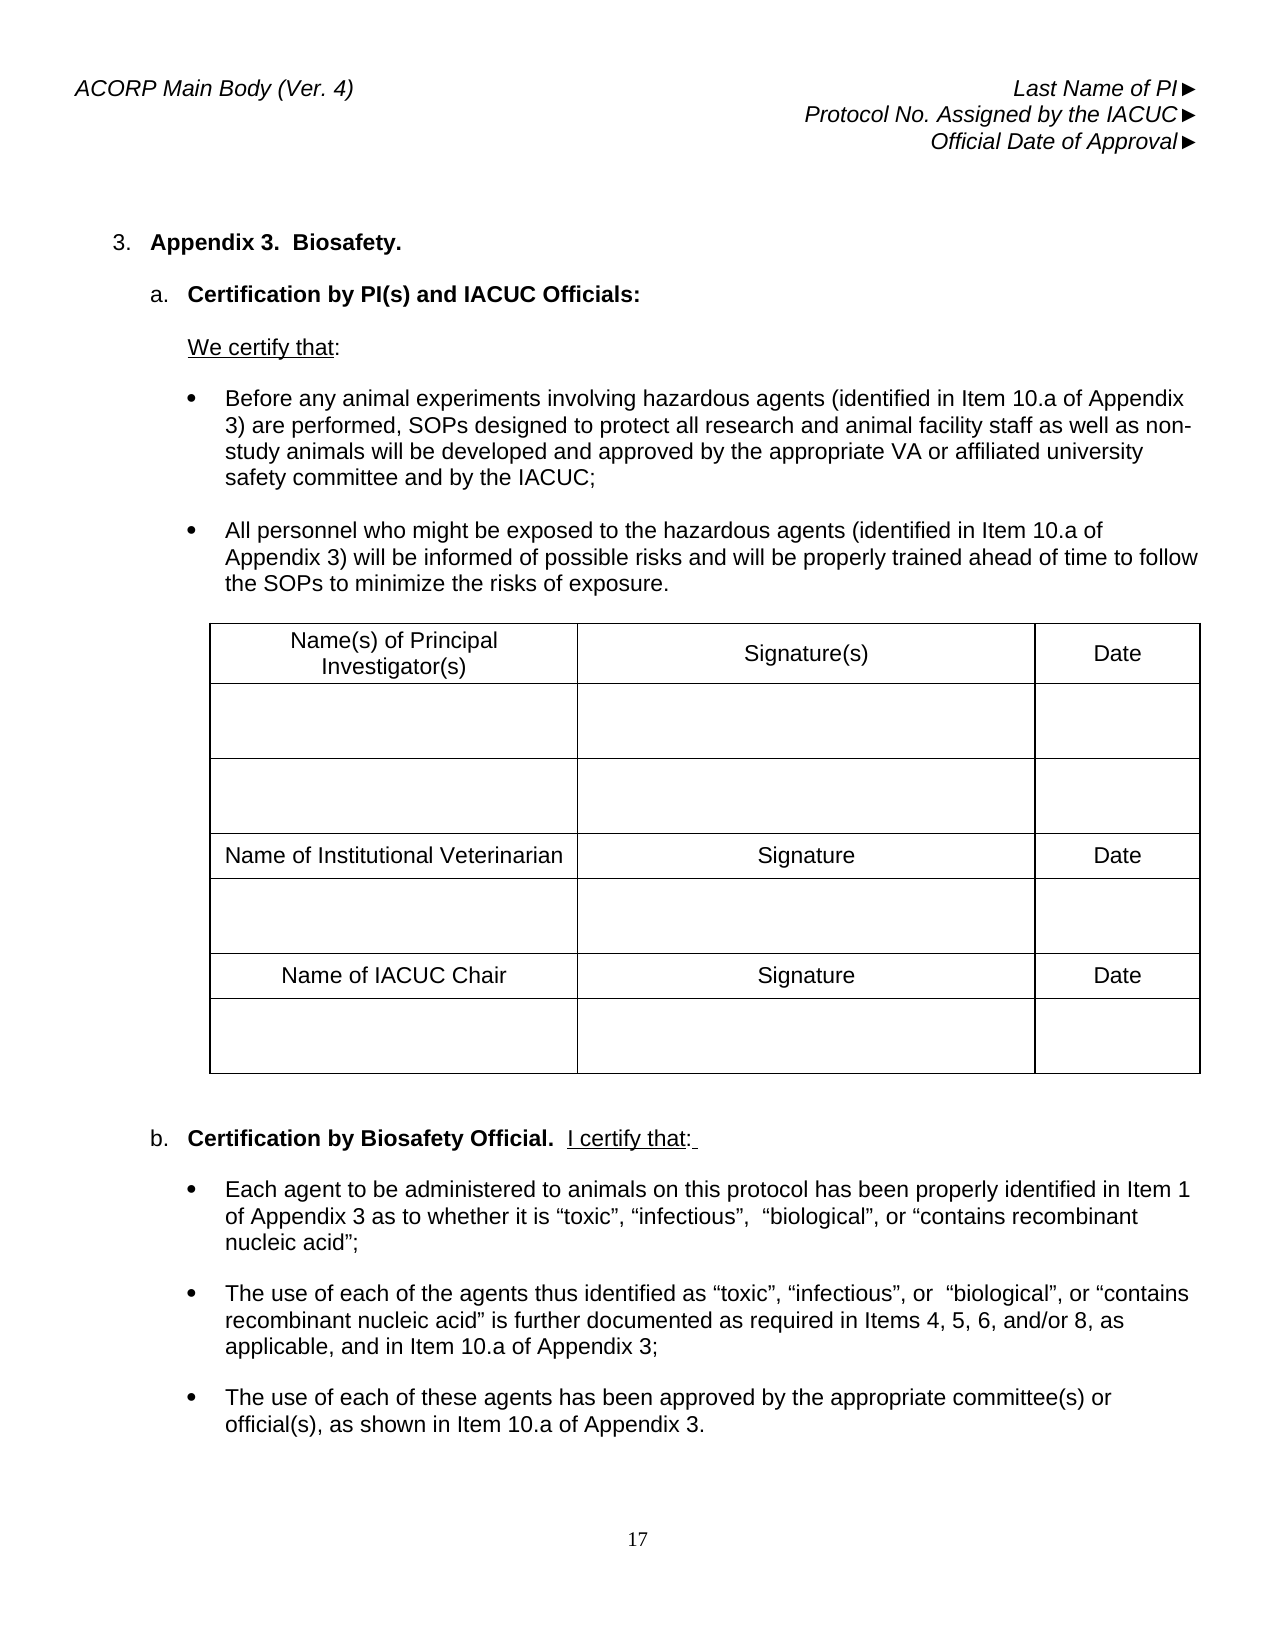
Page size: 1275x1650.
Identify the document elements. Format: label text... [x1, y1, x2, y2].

list Each agent to be administered to animals on this protocol has been properly identified in Item 1 of Appendix 3 as to whether it is “toxic”, “infectious”, “biological”, or “contains recombinant nucleic acid”; [187, 1176, 1200, 1255]
table_cell [578, 999, 1034, 1072]
table_cell Date [1036, 954, 1199, 997]
table_cell [1036, 999, 1199, 1072]
list The use of each of these agents has been approved by the appropriate committee(s) or official(s), as shown in Item 10.a of Appendix 3. [187, 1384, 1200, 1437]
list Certification by PI(s) and IACUC Officials: [150, 281, 1200, 308]
list Certification by Biosafety Official. I certify that: [150, 1125, 1200, 1151]
table_cell [211, 759, 577, 832]
table_cell [1036, 759, 1199, 832]
table_cell Date [1036, 834, 1199, 877]
table_cell [1036, 684, 1199, 757]
table_cell [211, 684, 577, 757]
list The use of each of the agents thus identified as “toxic”, “infectious”, or “biological”, or “contains recombinant nucleic acid” is further documented as required in Items 4, 5, 6, and/or 8, as applicable, and in Item 10.a of Appendix 3; [187, 1280, 1200, 1359]
table_cell [578, 684, 1034, 757]
table_cell Name of Institutional Veterinarian [211, 834, 577, 877]
list All personnel who might be exposed to the hazardous agents (identified in Item 10.a of Appendix 3) will be informed of possible risks and will be properly trained ahead of time to follow the SOPs to minimize the risks of exposure. [187, 517, 1200, 596]
table_header Name(s) of Principal Investigator(s) [211, 624, 577, 682]
table_cell [578, 879, 1034, 952]
table_cell [211, 999, 577, 1072]
table_cell Signature [578, 834, 1034, 877]
text We certify that: [187, 334, 1200, 360]
table_header Signature(s) [578, 624, 1034, 682]
table_cell [578, 759, 1034, 832]
table_cell [1036, 879, 1199, 952]
table_header Date [1036, 624, 1199, 682]
table_cell Name of IACUC Chair [211, 954, 577, 997]
list Appendix 3. Biosafety. [112, 228, 1200, 255]
list Before any animal experiments involving hazardous agents (identified in Item 10.a of Appendix 3) are performed, SOPs designed to protect all research and animal facility staff as well as non-study animals will be developed and approved by the appropriate VA or affiliated university safety committee and by the IACUC; [187, 385, 1200, 491]
table_cell [211, 879, 577, 952]
table_cell Signature [578, 954, 1034, 997]
